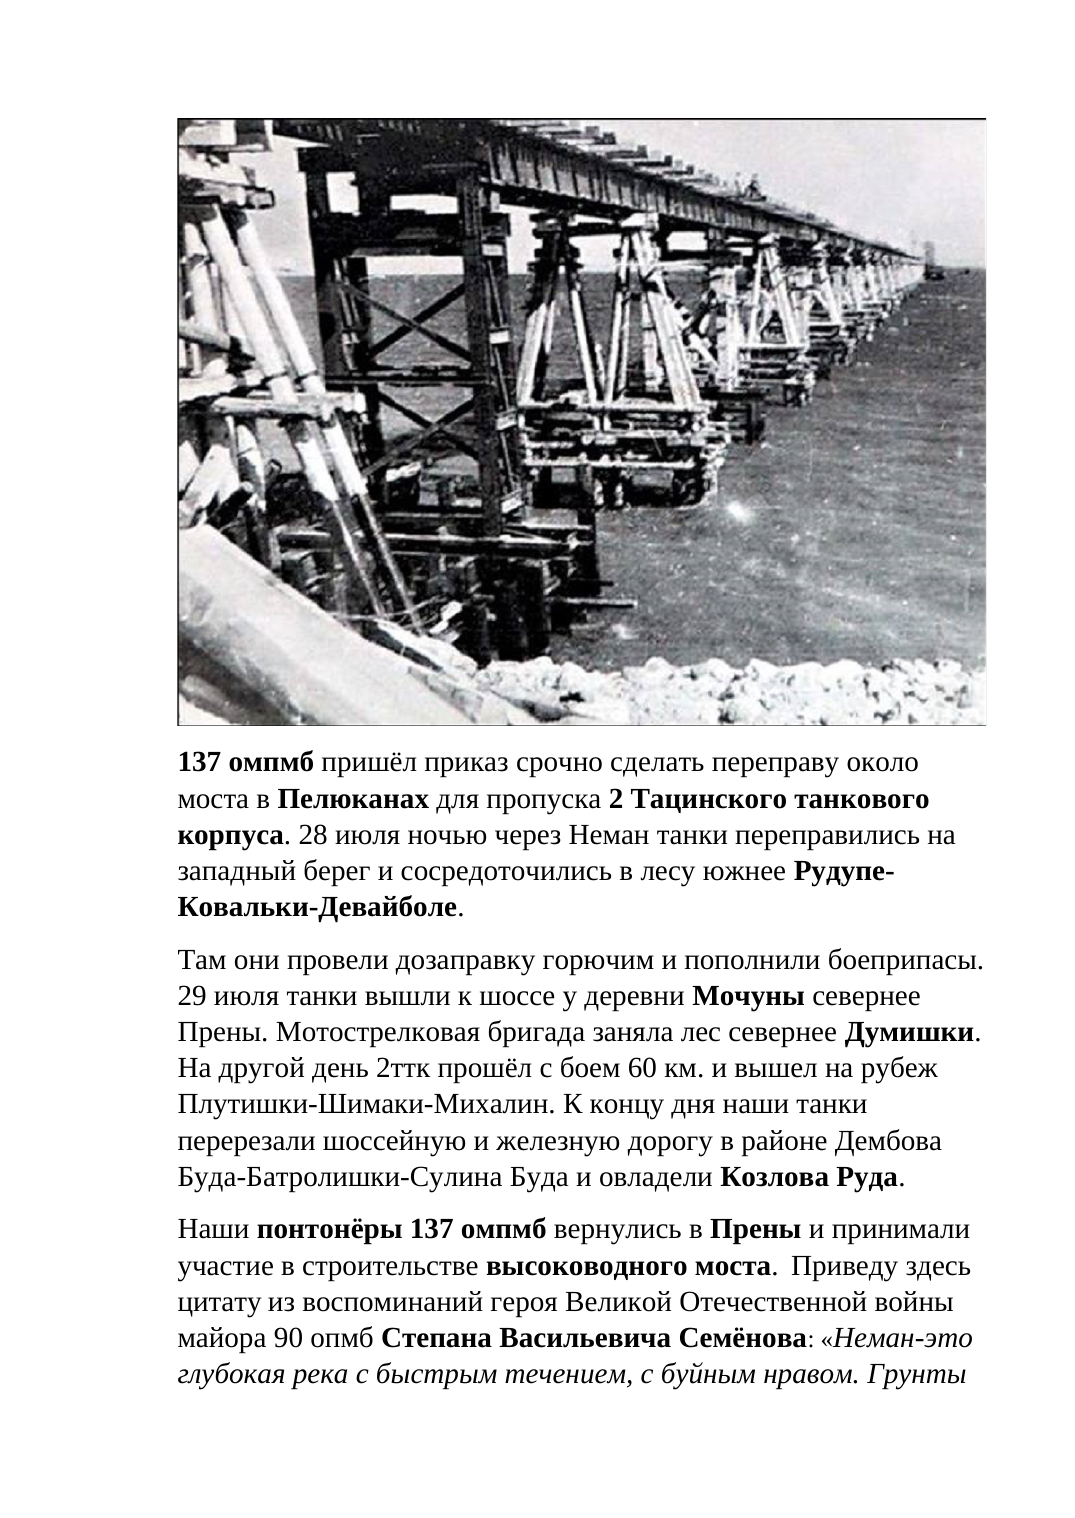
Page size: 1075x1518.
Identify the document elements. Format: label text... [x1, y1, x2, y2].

text Там они провели дозаправку горючим и пополнили боеприпасы. 29 июля танки вышли к шоссе у деревни Мочуны севернее Прены. Мотострелковая бригада заняла лес севернее Думишки. На другой день 2ттк прошёл с боем 60 км. и вышел на рубеж Плутишки-Шимаки-Михалин. К концу дня наши танки перерезали шоссейную и железную дорогу в районе Дембова Буда-Батролишки-Сулина Буда и овладели Козлова Руда. [177, 942, 986, 1192]
picture [177, 118, 987, 726]
text 137 омпмб пришёл приказ срочно сделать переправу около моста в Пелюканах для пропуска 2 Тацинского танкового корпуса. 28 июля ночью через Неман танки переправились на западный берег и сосредоточились в лесу южнее Рудупе-Ковальки-Девайболе. [177, 744, 986, 923]
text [177, 1212, 986, 1390]
